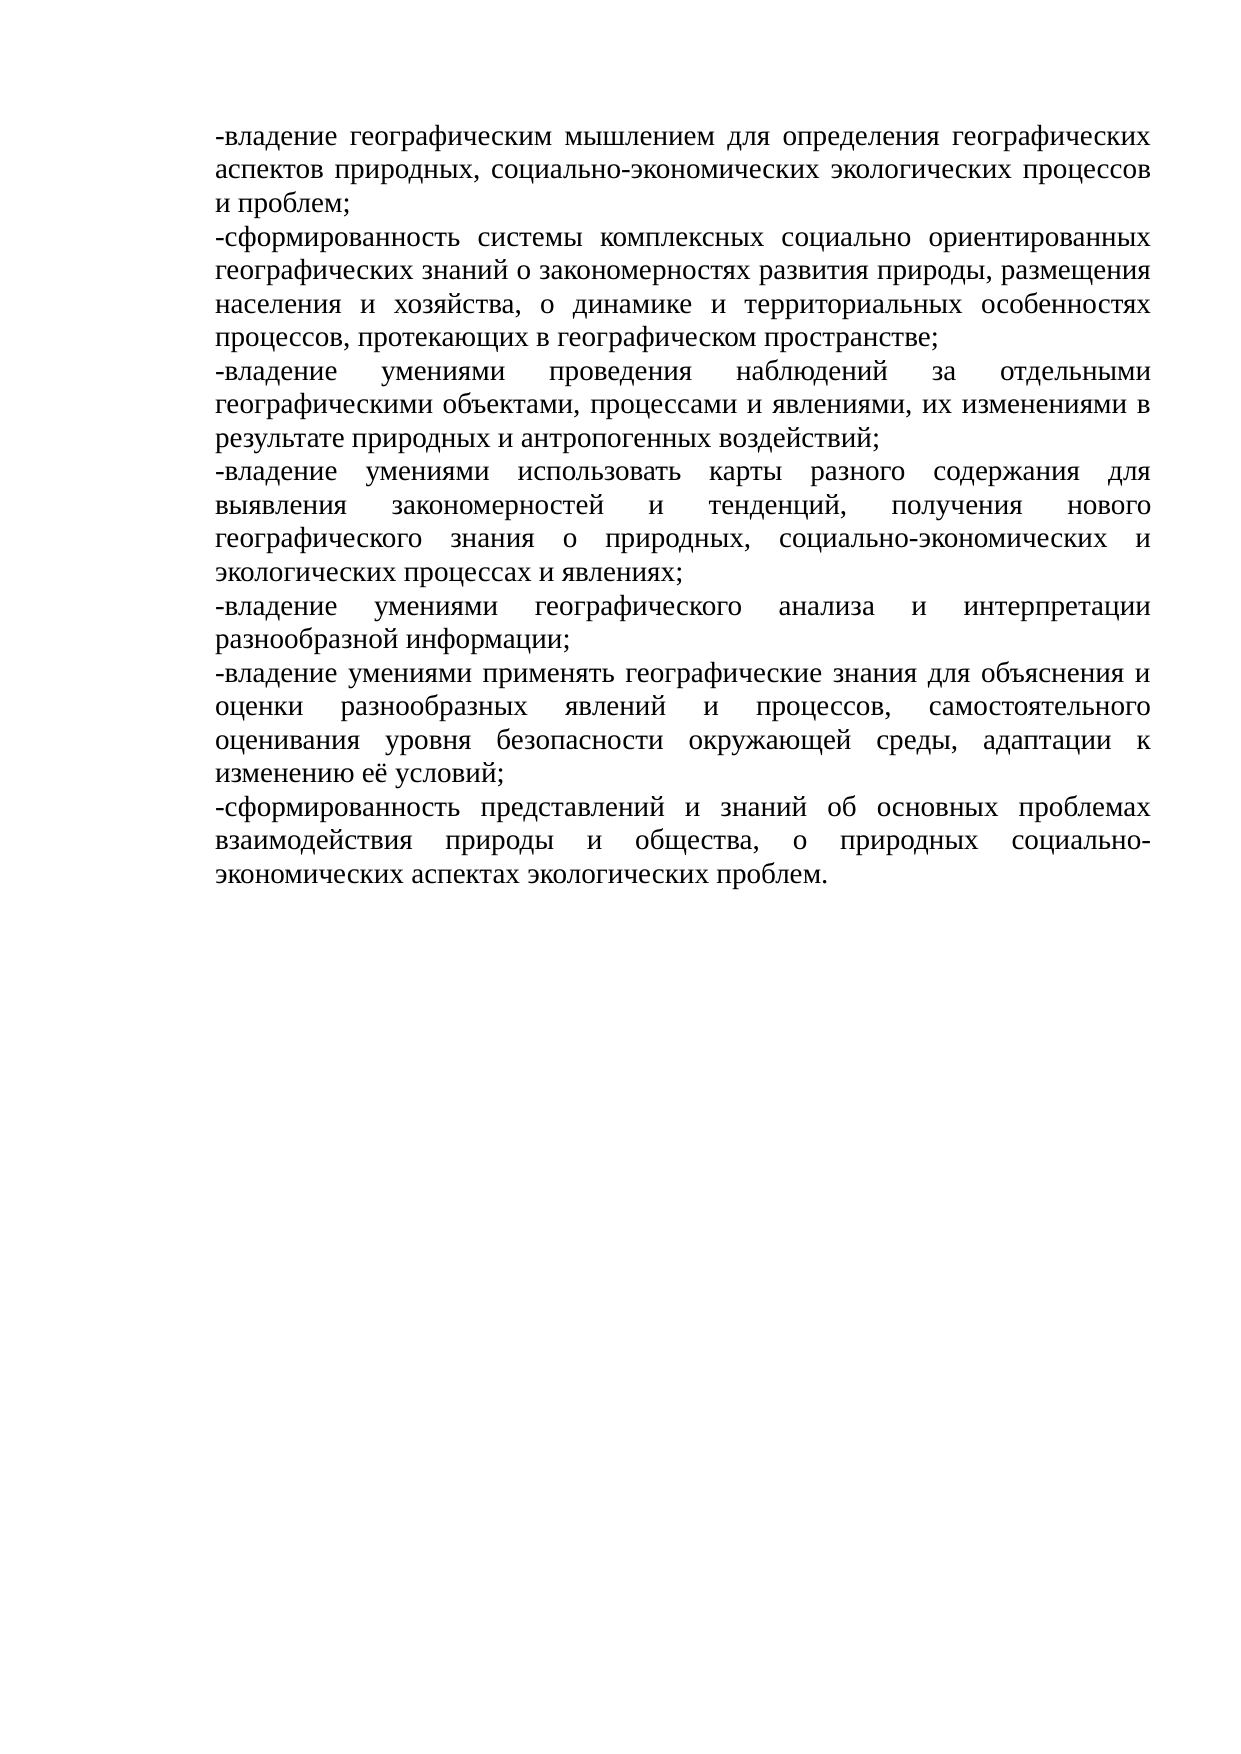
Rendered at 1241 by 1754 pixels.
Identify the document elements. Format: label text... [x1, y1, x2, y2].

text -владение умениями географического анализа и интерпретации разнообразной информации; [215, 588, 1152, 655]
text -владение умениями применять географические знания для объяснения и оценки разнообразных явлений и процессов, самостоятельного оценивания уровня безопасности окружающей среды, адаптации к изменению её условий; [215, 655, 1152, 789]
text -владение умениями проведения наблюдений за отдельными географическими объектами, процессами и явлениями, их изменениями в результате природных и антропогенных воздействий; [215, 353, 1152, 453]
text -сформированность представлений и знаний об основных проблемах взаимодействия природы и общества, о природных социально-экономических аспектах экологических проблем. [215, 789, 1152, 889]
text -сформированность системы комплексных социально ориентированных географических знаний о закономерностях развития природы, размещения населения и хозяйства, о динамике и территориальных особенностях процессов, протекающих в географическом пространстве; [215, 219, 1152, 353]
text -владение умениями использовать карты разного содержания для выявления закономерностей и тенденций, получения нового географического знания о природных, социально-экономических и экологических процессах и явлениях; [215, 453, 1152, 588]
text -владение географическим мышлением для определения географических аспектов природных, социально-экономических экологических процессов и проблем; [215, 118, 1152, 219]
